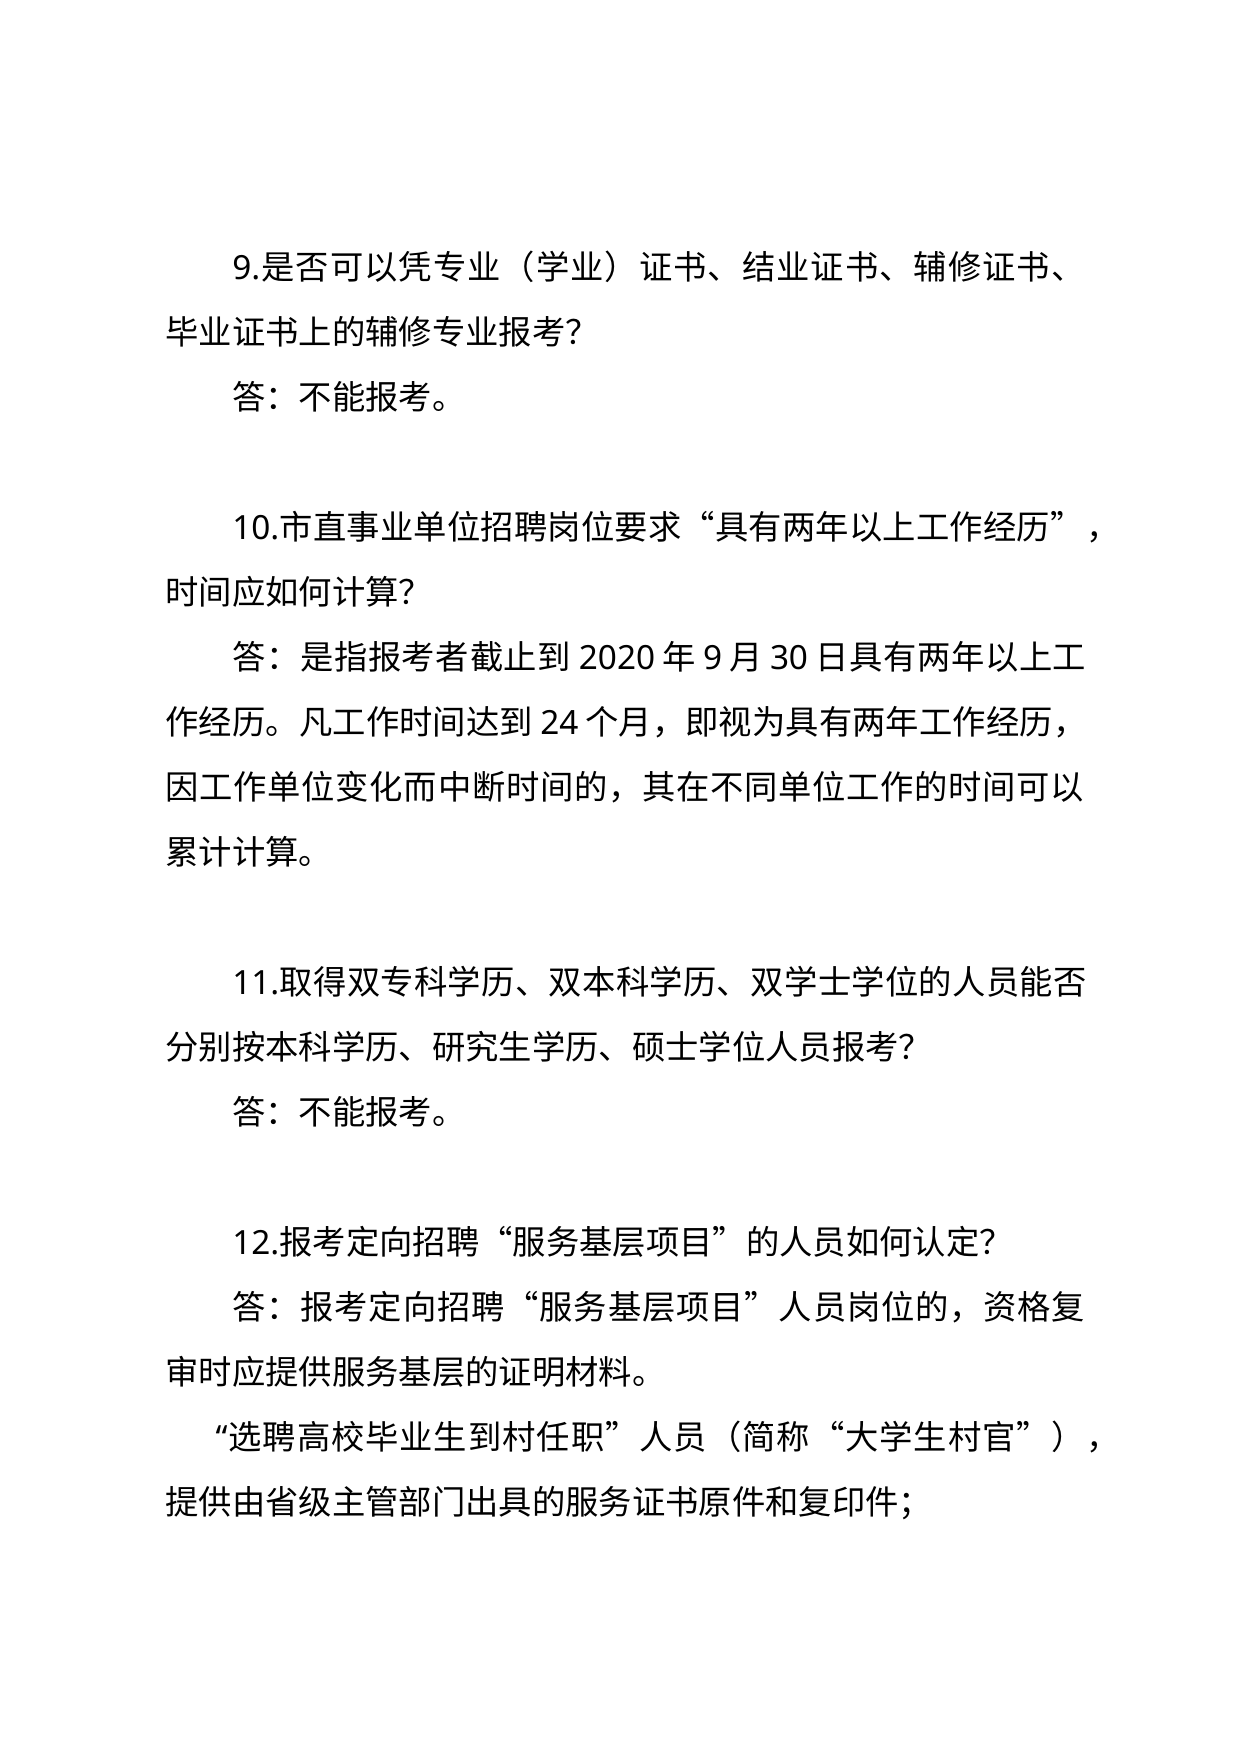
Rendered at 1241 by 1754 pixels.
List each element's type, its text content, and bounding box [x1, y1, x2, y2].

text 12.报考定向招聘“服务基层项目”的人员如何认定？ [165, 1208, 1087, 1273]
text 答：不能报考。 [165, 363, 1087, 428]
text 9.是否可以凭专业（学业）证书、结业证书、辅修证书、毕业证书上的辅修专业报考？ [165, 233, 1087, 363]
text 答：报考定向招聘“服务基层项目”人员岗位的，资格复审时应提供服务基层的证明材料。 [165, 1273, 1087, 1403]
text “选聘高校毕业生到村任职”人员（简称“大学生村官”），提供由省级主管部门出具的服务证书原件和复印件； [165, 1403, 1087, 1533]
text 11.取得双专科学历、双本科学历、双学士学位的人员能否分别按本科学历、研究生学历、硕士学位人员报考？ [165, 948, 1087, 1078]
text 答：不能报考。 [165, 1078, 1087, 1143]
text 10.市直事业单位招聘岗位要求“具有两年以上工作经历”，时间应如何计算？ [165, 493, 1087, 623]
text 答：是指报考者截止到2020年9月30日具有两年以上工作经历。凡工作时间达到24个月，即视为具有两年工作经历，因工作单位变化而中断时间的，其在不同单位工作的时间可以累计计算。 [165, 623, 1087, 883]
